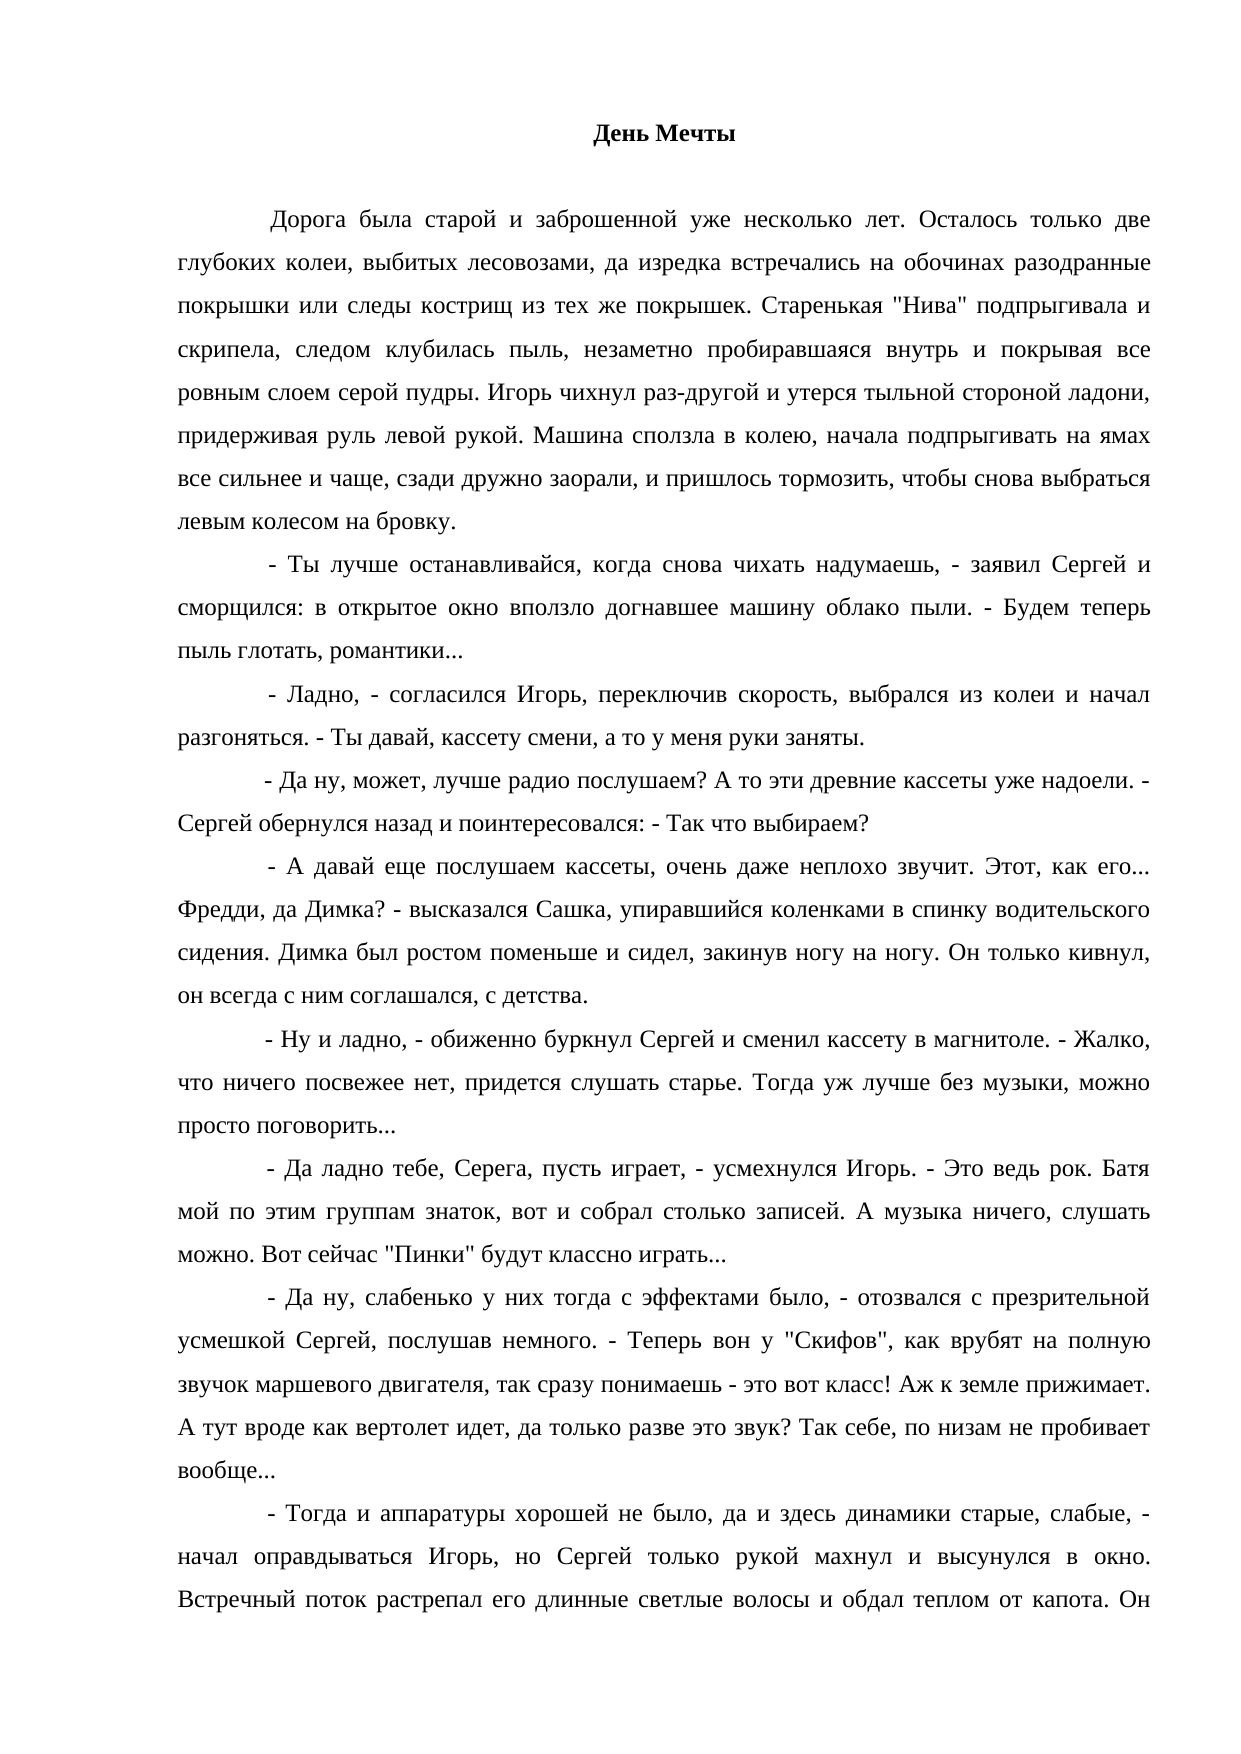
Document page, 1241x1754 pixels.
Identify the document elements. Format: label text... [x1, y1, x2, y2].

text - Да ну, может, лучше радио послушаем? А то эти древние кассеты уже надоели. - Сергей обернулся назад и поинтересовался: - Так что выбираем? [177, 765, 1152, 837]
text - Ну и ладно, - обиженно буркнул Сергей и сменил кассету в магнитоле. - Жалко, что ничего посвежее нет, придется слушать старье. Тогда уж лучше без музыки, можно просто поговорить... [177, 1024, 1152, 1139]
text - А давай еще послушаем кассеты, очень даже неплохо звучит. Этот, как его... Фредди, да Димка? - высказался Сашка, упиравшийся коленками в спинку водительского сидения. Димка был ростом поменьше и сидел, закинув ногу на ногу. Он только кивнул, он всегда с ним соглашался, с детства. [177, 851, 1152, 1009]
text Дорога была старой и заброшенной уже несколько лет. Осталось только две глубоких колеи, выбитых лесовозами, да изредка встречались на обочинах разодранные покрышки или следы кострищ из тех же покрышек. Старенькая "Нива" подпрыгивала и скрипела, следом клубилась пыль, незаметно пробиравшаяся внутрь и покрывая все ровным слоем серой пудры. Игорь чихнул раз-другой и утерся тыльной стороной ладони, придерживая руль левой рукой. Машина сползла в колею, начала подпрыгивать на ямах все сильнее и чаще, сзади дружно заорали, и пришлось тормозить, чтобы снова выбраться левым колесом на бровку. [177, 204, 1152, 535]
text - Ты лучше останавливайся, когда снова чихать надумаешь, - заявил Сергей и сморщился: в открытое окно вползло догнавшее машину облако пыли. - Будем теперь пыль глотать, романтики... [177, 549, 1152, 664]
text День Мечты [177, 118, 1152, 147]
text - Ладно, - согласился Игорь, переключив скорость, выбрался из колеи и начал разгоняться. - Ты давай, кассету смени, а то у меня руки заняты. [177, 679, 1152, 751]
text - Да ну, слабенько у них тогда с эффектами было, - отозвался с презрительной усмешкой Сергей, послушав немного. - Теперь вон у "Скифов", как врубят на полную звучок маршевого двигателя, так сразу понимаешь - это вот класс! Аж к земле прижимает. А тут вроде как вертолет идет, да только разве это звук? Так себе, по низам не пробивает вообще... [177, 1282, 1152, 1484]
text - Да ладно тебе, Серега, пусть играет, - усмехнулся Игорь. - Это ведь рок. Батя мой по этим группам знаток, вот и собрал столько записей. А музыка ничего, слушать можно. Вот сейчас "Пинки" будут классно играть... [177, 1153, 1152, 1268]
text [177, 1498, 1152, 1613]
